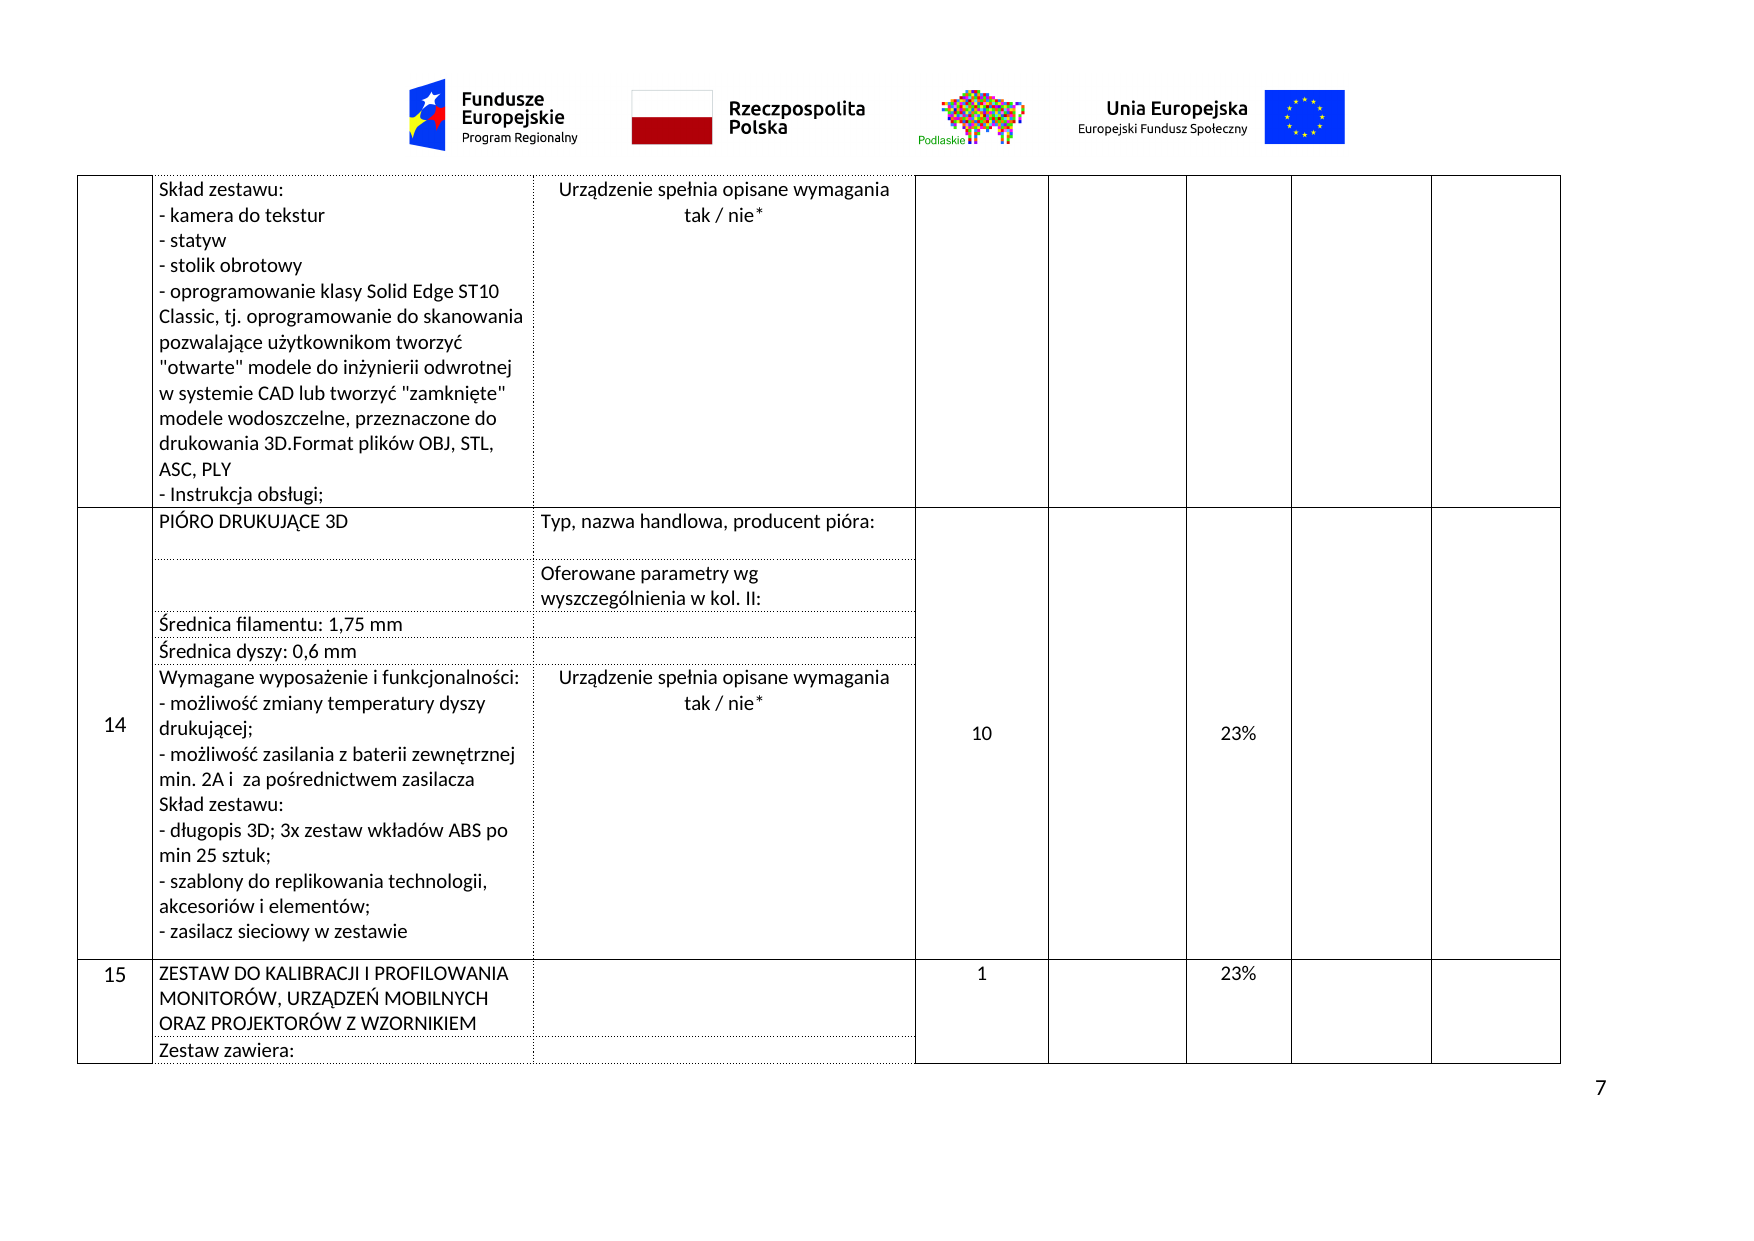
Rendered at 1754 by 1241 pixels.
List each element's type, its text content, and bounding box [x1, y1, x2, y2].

table_cell Urządzenie spełnia opisane wymagania tak / nie* [534, 175, 915, 507]
table_cell 15 [78, 960, 152, 1062]
table_cell [1049, 960, 1186, 1062]
table_cell Oferowane parametry wg wyszczególnienia w kol. II: [534, 559, 915, 611]
picture [405, 73, 1349, 157]
table_cell [534, 1036, 915, 1062]
table_cell [153, 559, 534, 611]
table_cell Zestaw zawiera: [153, 1036, 534, 1062]
table_cell [1292, 960, 1431, 1062]
table_cell ZESTAW DO KALIBRACJI I PROFILOWANIA MONITORÓW, URZĄDZEŃ MOBILNYCH ORAZ PROJEKTORÓW Z WZORNIKIEM [153, 960, 534, 1036]
table_cell Typ, nazwa handlowa, producent pióra: [534, 508, 915, 559]
table_cell [1432, 960, 1560, 1062]
table_cell 1 [916, 960, 1048, 1062]
table_cell Urządzenie spełnia opisane wymagania tak / nie* [534, 664, 915, 959]
table_cell [1432, 508, 1560, 959]
table_cell 14 [78, 508, 152, 959]
table_cell [534, 611, 915, 637]
table_cell [534, 637, 915, 663]
table_cell Średnica dyszy: 0,6 mm [153, 637, 534, 663]
table_cell Średnica filamentu: 1,75 mm [153, 611, 534, 637]
table_cell 23% [1187, 508, 1291, 959]
table_cell Skład zestawu: - kamera do tekstur - statyw - stolik obrotowy - oprogramowanie klasy Solid Edge ST10 Classic, tj. oprogramowanie do skanowania pozwalające użytkownikom tworzyć "otwarte" modele do inżynierii odwrotnej w systemie CAD lub tworzyć "zamknięte" modele wodoszczelne, przeznaczone do drukowania 3D.Format plików OBJ, STL, ASC, PLY - Instrukcja obsługi; [153, 175, 534, 507]
table_cell 10 [916, 508, 1048, 959]
table_cell 23% [1187, 960, 1291, 1062]
table_cell [534, 960, 915, 1036]
table_cell PIÓRO DRUKUJĄCE 3D [153, 508, 534, 559]
table_cell Wymagane wyposażenie i funkcjonalności: - możliwość zmiany temperatury dyszy drukującej; - możliwość zasilania z baterii zewnętrznej min. 2A i za pośrednictwem zasilacza Skład zestawu: - długopis 3D; 3x zestaw wkładów ABS po min 25 sztuk; - szablony do replikowania technologii, akcesoriów i elementów; - zasilacz sieciowy w zestawie [153, 664, 534, 959]
table_cell [1292, 508, 1431, 959]
table_cell [1049, 508, 1186, 959]
